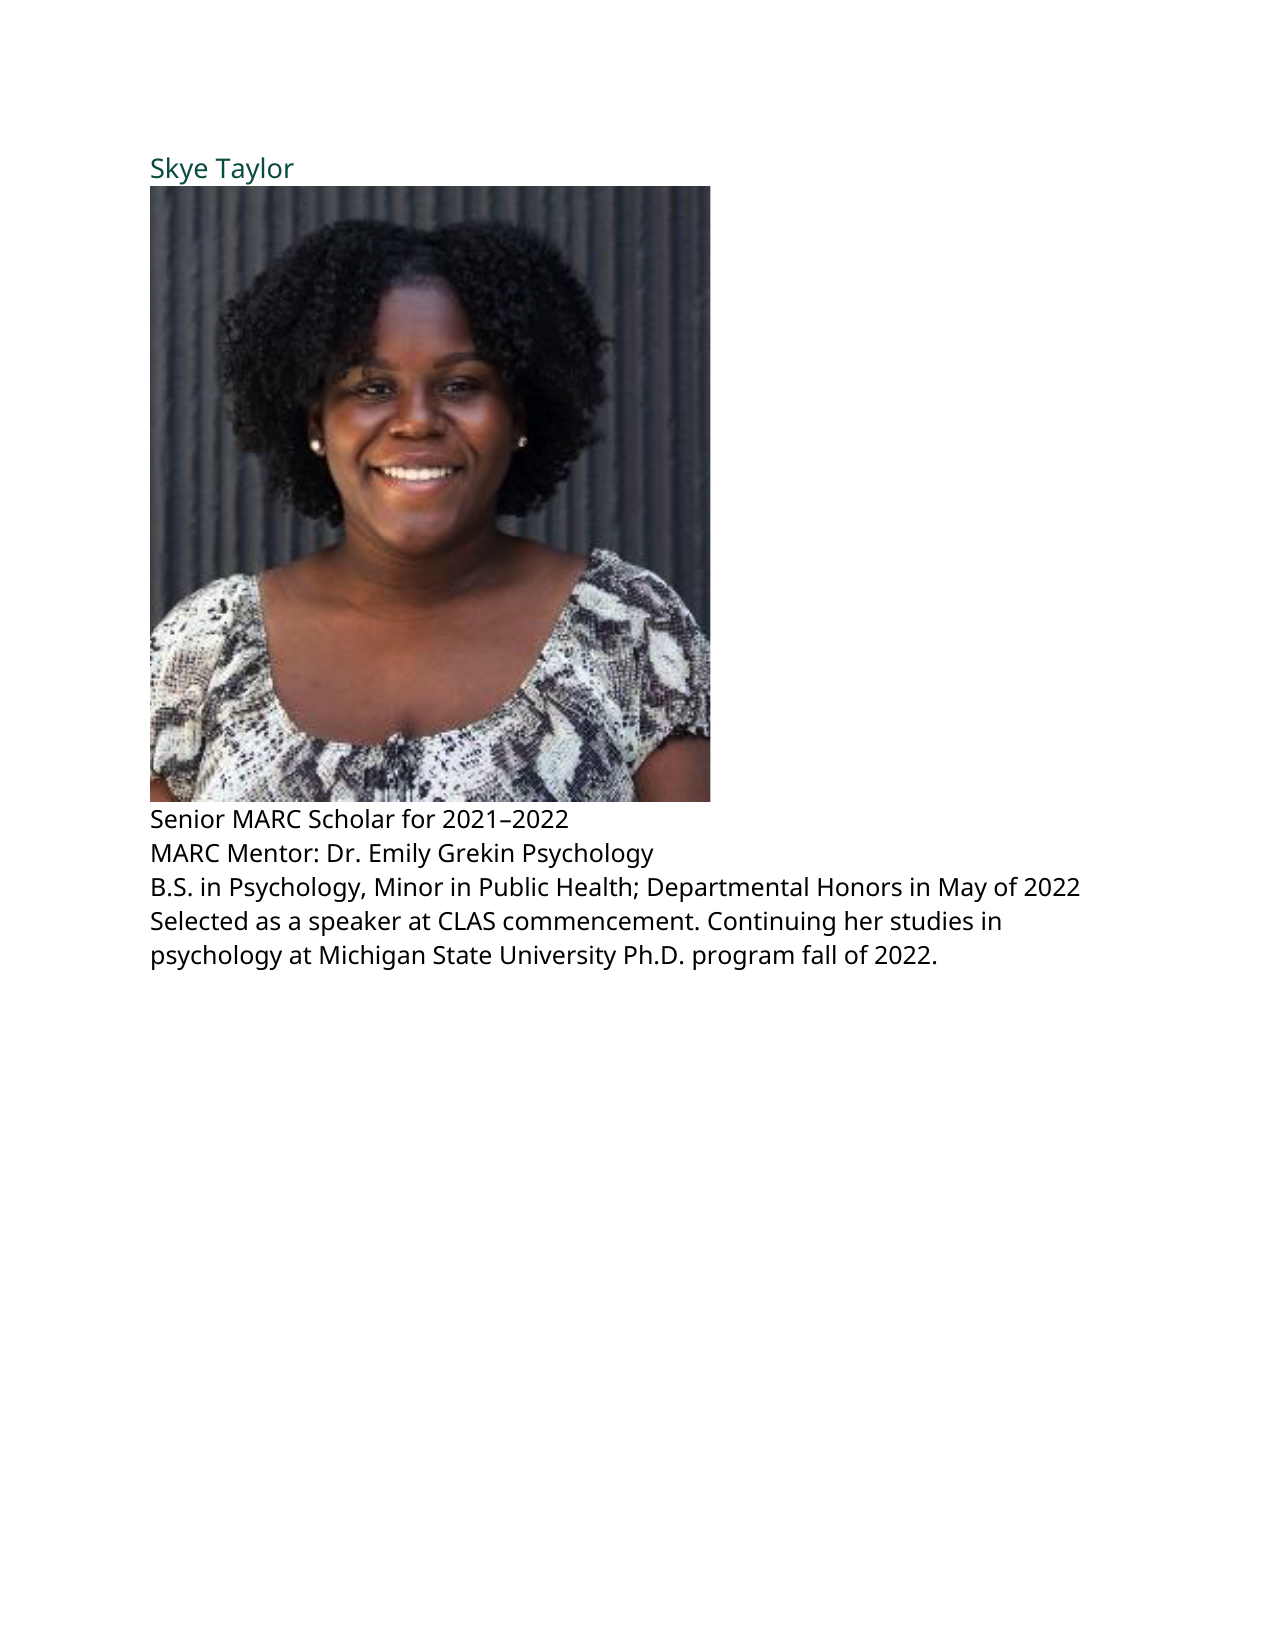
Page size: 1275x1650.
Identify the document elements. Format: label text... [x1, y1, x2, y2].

text MARC Mentor: Dr. Emily Grekin Psychology [150, 836, 1125, 869]
text B.S. in Psychology, Minor in Public Health; Departmental Honors in May of 2022 [150, 869, 1125, 904]
text Senior MARC Scholar for 2021–2022 [150, 801, 1125, 836]
picture [150, 186, 711, 802]
subtitle Skye Taylor [150, 150, 1125, 187]
text Selected as a speaker at CLAS commencement. Continuing her studies in psychology at Michigan State University Ph.D. program fall of 2022. [150, 904, 1125, 972]
